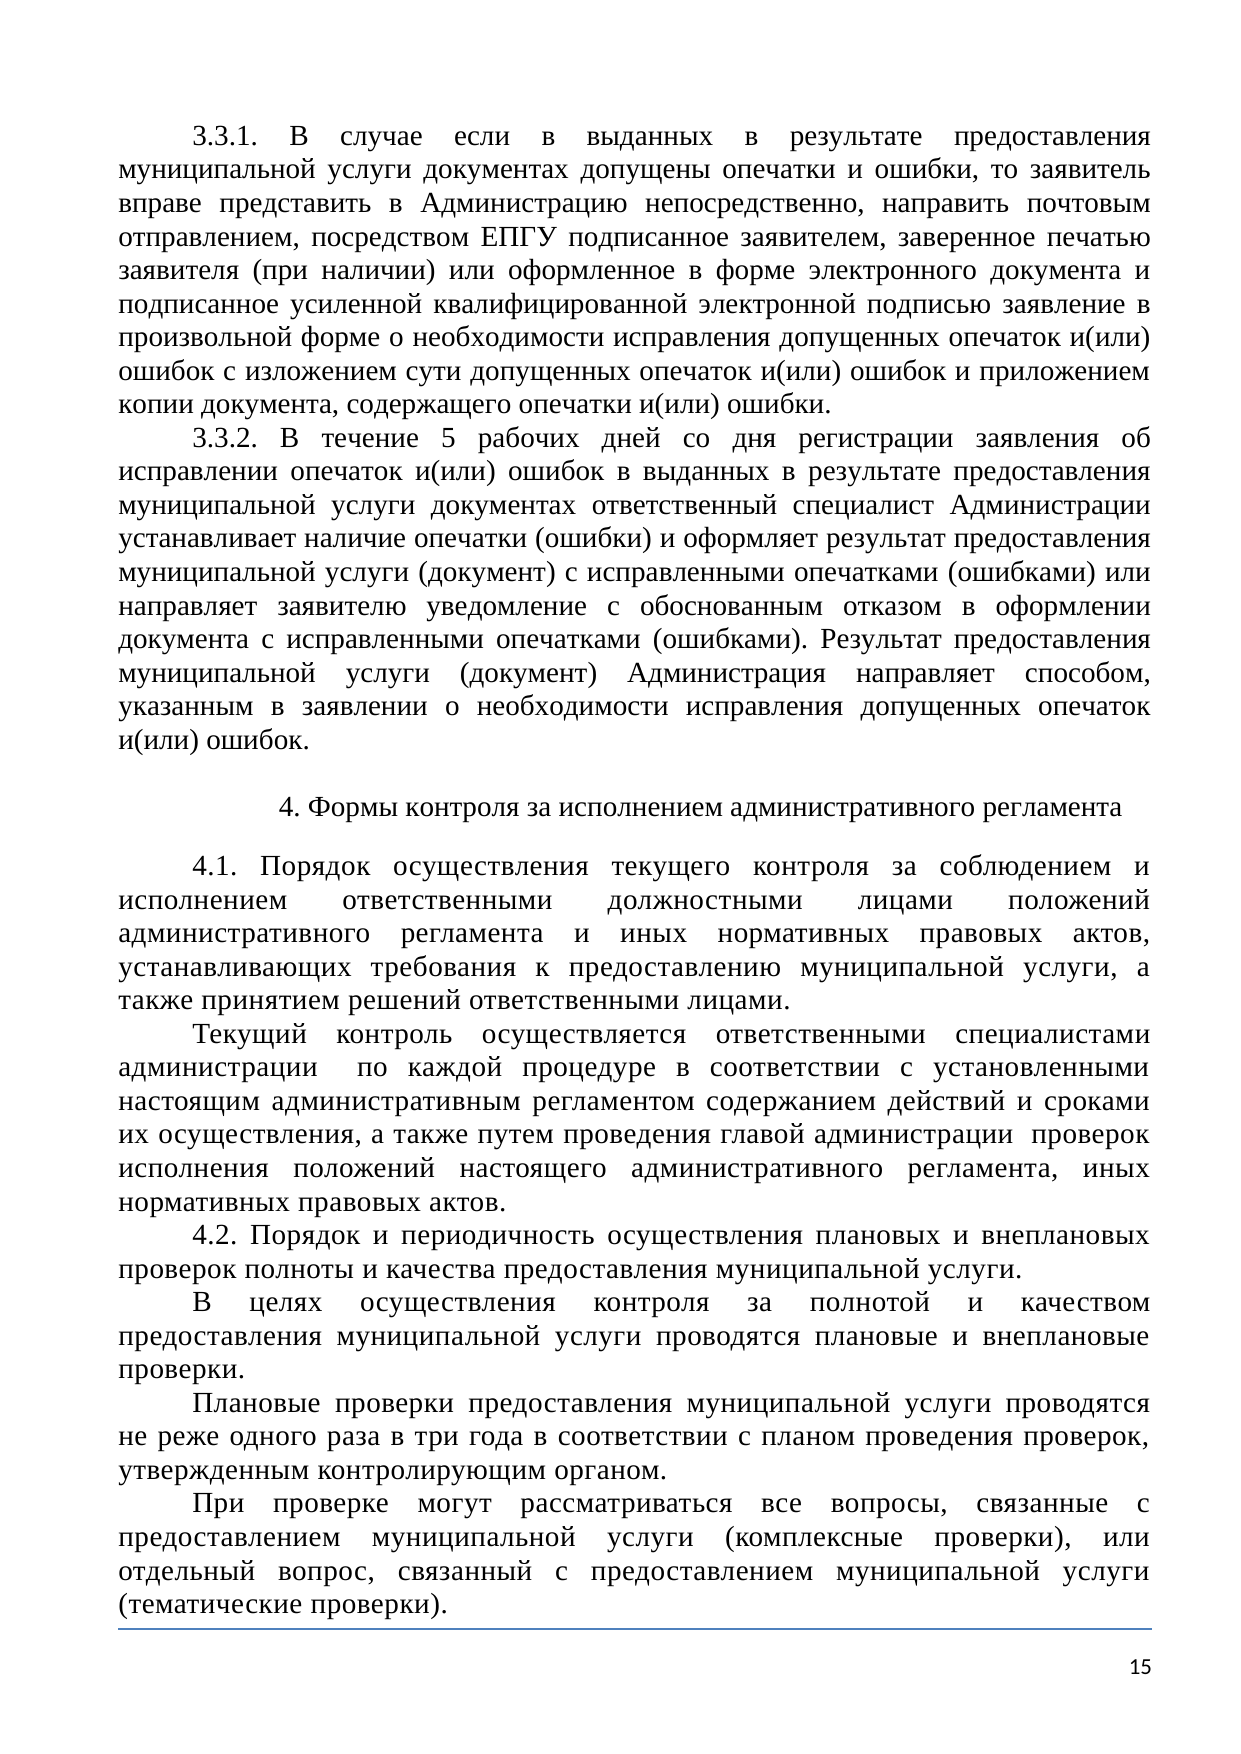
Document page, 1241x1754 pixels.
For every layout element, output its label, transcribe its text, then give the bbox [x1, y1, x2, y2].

text 3.3.1. В случае если в выданных в результате предоставления муниципальной услуги документах допущены опечатки и ошибки, то заявитель вправе представить в Администрацию непосредственно, направить почтовым отправлением, посредством ЕПГУ подписанное заявителем, заверенное печатью заявителя (при наличии) или оформленное в форме электронного документа и подписанное усиленной квалифицированной электронной подписью заявление в произвольной форме о необходимости исправления допущенных опечаток и(или) ошибок с изложением сути допущенных опечаток и(или) ошибок и приложением копии документа, содержащего опечатки и(или) ошибки. [118, 118, 1152, 420]
title 4.2. Порядок и периодичность осуществления плановых и внеплановых проверок полноты и качества предоставления муниципальной услуги. [118, 1217, 1152, 1284]
title В целях осуществления контроля за полнотой и качеством предоставления муниципальной услуги проводятся плановые и внеплановые проверки. [118, 1284, 1152, 1385]
title Текущий контроль осуществляется ответственными специалистами администрации по каждой процедуре в соответствии с установленными настоящим административным регламентом содержанием действий и сроками их осуществления, а также путем проведения главой администрации проверок исполнения положений настоящего административного регламента, иных нормативных правовых актов. [118, 1016, 1152, 1217]
title При проверке могут рассматриваться все вопросы, связанные с предоставлением муниципальной услуги (комплексные проверки), или отдельный вопрос, связанный с предоставлением муниципальной услуги (тематические проверки). [118, 1486, 1152, 1628]
title 4.1. Порядок осуществления текущего контроля за соблюдением и исполнением ответственными должностными лицами положений административного регламента и иных нормативных правовых актов, устанавливающих требования к предоставлению муниципальной услуги, а также принятием решений ответственными лицами. [118, 848, 1152, 1016]
title Плановые проверки предоставления муниципальной услуги проводятся не реже одного раза в три года в соответствии с планом проведения проверок, утвержденным контролирующим органом. [118, 1385, 1152, 1486]
text 3.3.2. В течение 5 рабочих дней со дня регистрации заявления об исправлении опечаток и(или) ошибок в выданных в результате предоставления муниципальной услуги документах ответственный специалист Администрации устанавливает наличие опечатки (ошибки) и оформляет результат предоставления муниципальной услуги (документ) с исправленными опечатками (ошибками) или направляет заявителю уведомление с обоснованным отказом в оформлении документа с исправленными опечатками (ошибками). Результат предоставления муниципальной услуги (документ) Администрация направляет способом, указанным в заявлении о необходимости исправления допущенных опечаток и(или) ошибок. [118, 420, 1152, 755]
text 4. Формы контроля за исполнением административного регламента [118, 789, 1152, 822]
